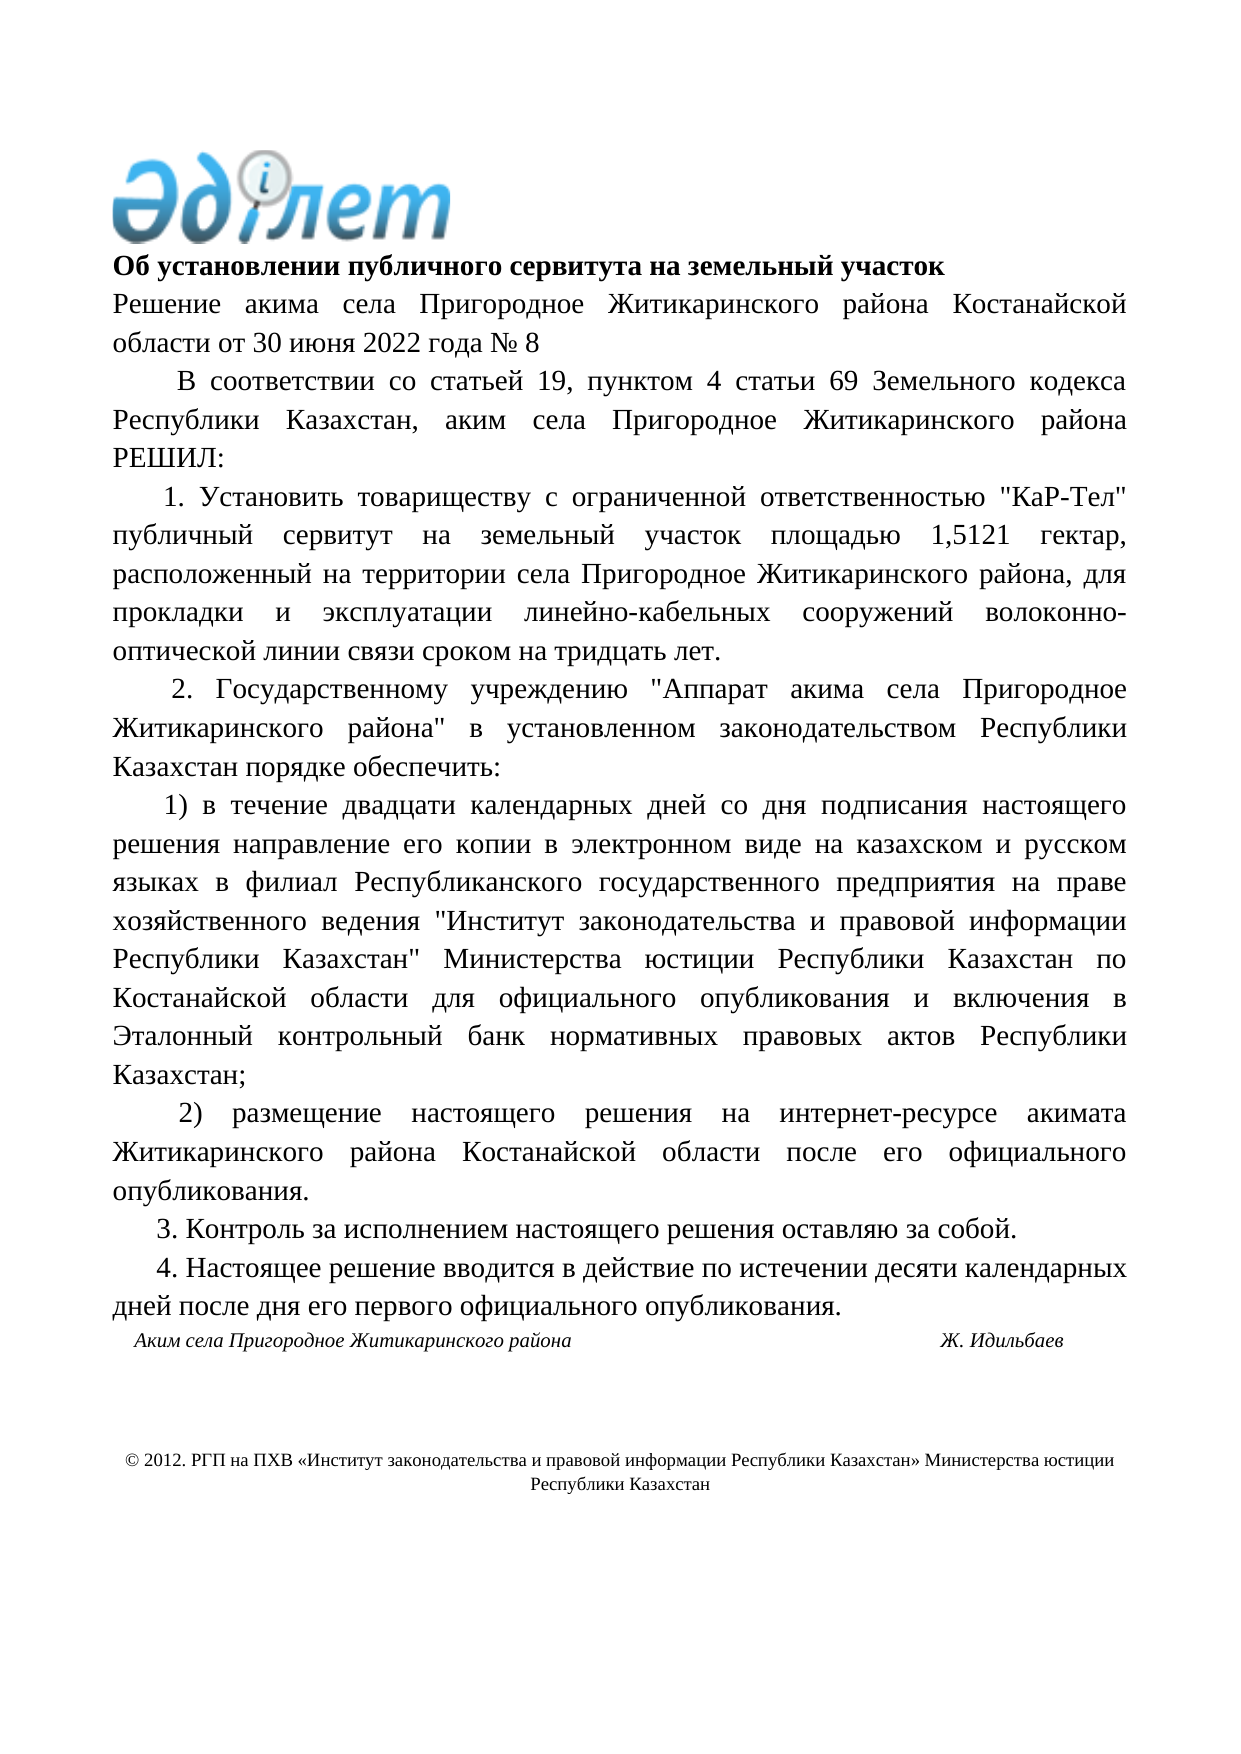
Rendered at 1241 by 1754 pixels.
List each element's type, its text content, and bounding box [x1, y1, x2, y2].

text 3. Контроль за исполнением настоящего решения оставляю за собой. [112, 1211, 1128, 1245]
picture [112, 150, 451, 244]
text © 2012. РГП на ПХВ «Институт законодательства и правовой информации Республики Казахстан» Министерства юстиции Республики Казахстан [112, 1448, 1128, 1495]
text 2) размещение настоящего решения на интернет-ресурсе акимата Житикаринского района Костанайской области после его официального опубликования. [112, 1096, 1128, 1206]
text 2. Государственному учреждению "Аппарат акима села Пригородное Житикаринского района" в установленном законодательством Республики Казахстан порядке обеспечить: [112, 672, 1128, 782]
table_header Ж. Идильбаев [939, 1327, 1240, 1358]
text Об установлении публичного сервитута на земельный участок [112, 248, 1128, 281]
text 1. Установить товариществу с ограниченной ответственностью "КаР-Тел" публичный сервитут на земельный участок площадью 1,5121 гектар, расположенный на территории села Пригородное Житикаринского района, для прокладки и эксплуатации линейно-кабельных сооружений волоконно-оптической линии связи сроком на тридцать лет. [112, 479, 1128, 667]
text Решение акима села Пригородное Житикаринского района Костанайской области от 30 июня 2022 года № 8 [112, 286, 1128, 358]
text 1) в течение двадцати календарных дней со дня подписания настоящего решения направление его копии в электронном виде на казахском и русском языках в филиал Республиканского государственного предприятия на праве хозяйственного ведения "Институт законодательства и правовой информации Республики Казахстан" Министерства юстиции Республики Казахстан по Костанайской области для официального опубликования и включения в Эталонный контрольный банк нормативных правовых актов Республики Казахстан; [112, 787, 1128, 1091]
text В соответствии со статьей 19, пунктом 4 статьи 69 Земельного кодекса Республики Казахстан, аким села Пригородное Житикаринского района РЕШИЛ: [112, 363, 1128, 474]
text 4. Настоящее решение вводится в действие по истечении десяти календарных дней после дня его первого официального опубликования. [112, 1250, 1128, 1322]
table_header Аким села Пригородное Житикаринского района [101, 1327, 939, 1358]
